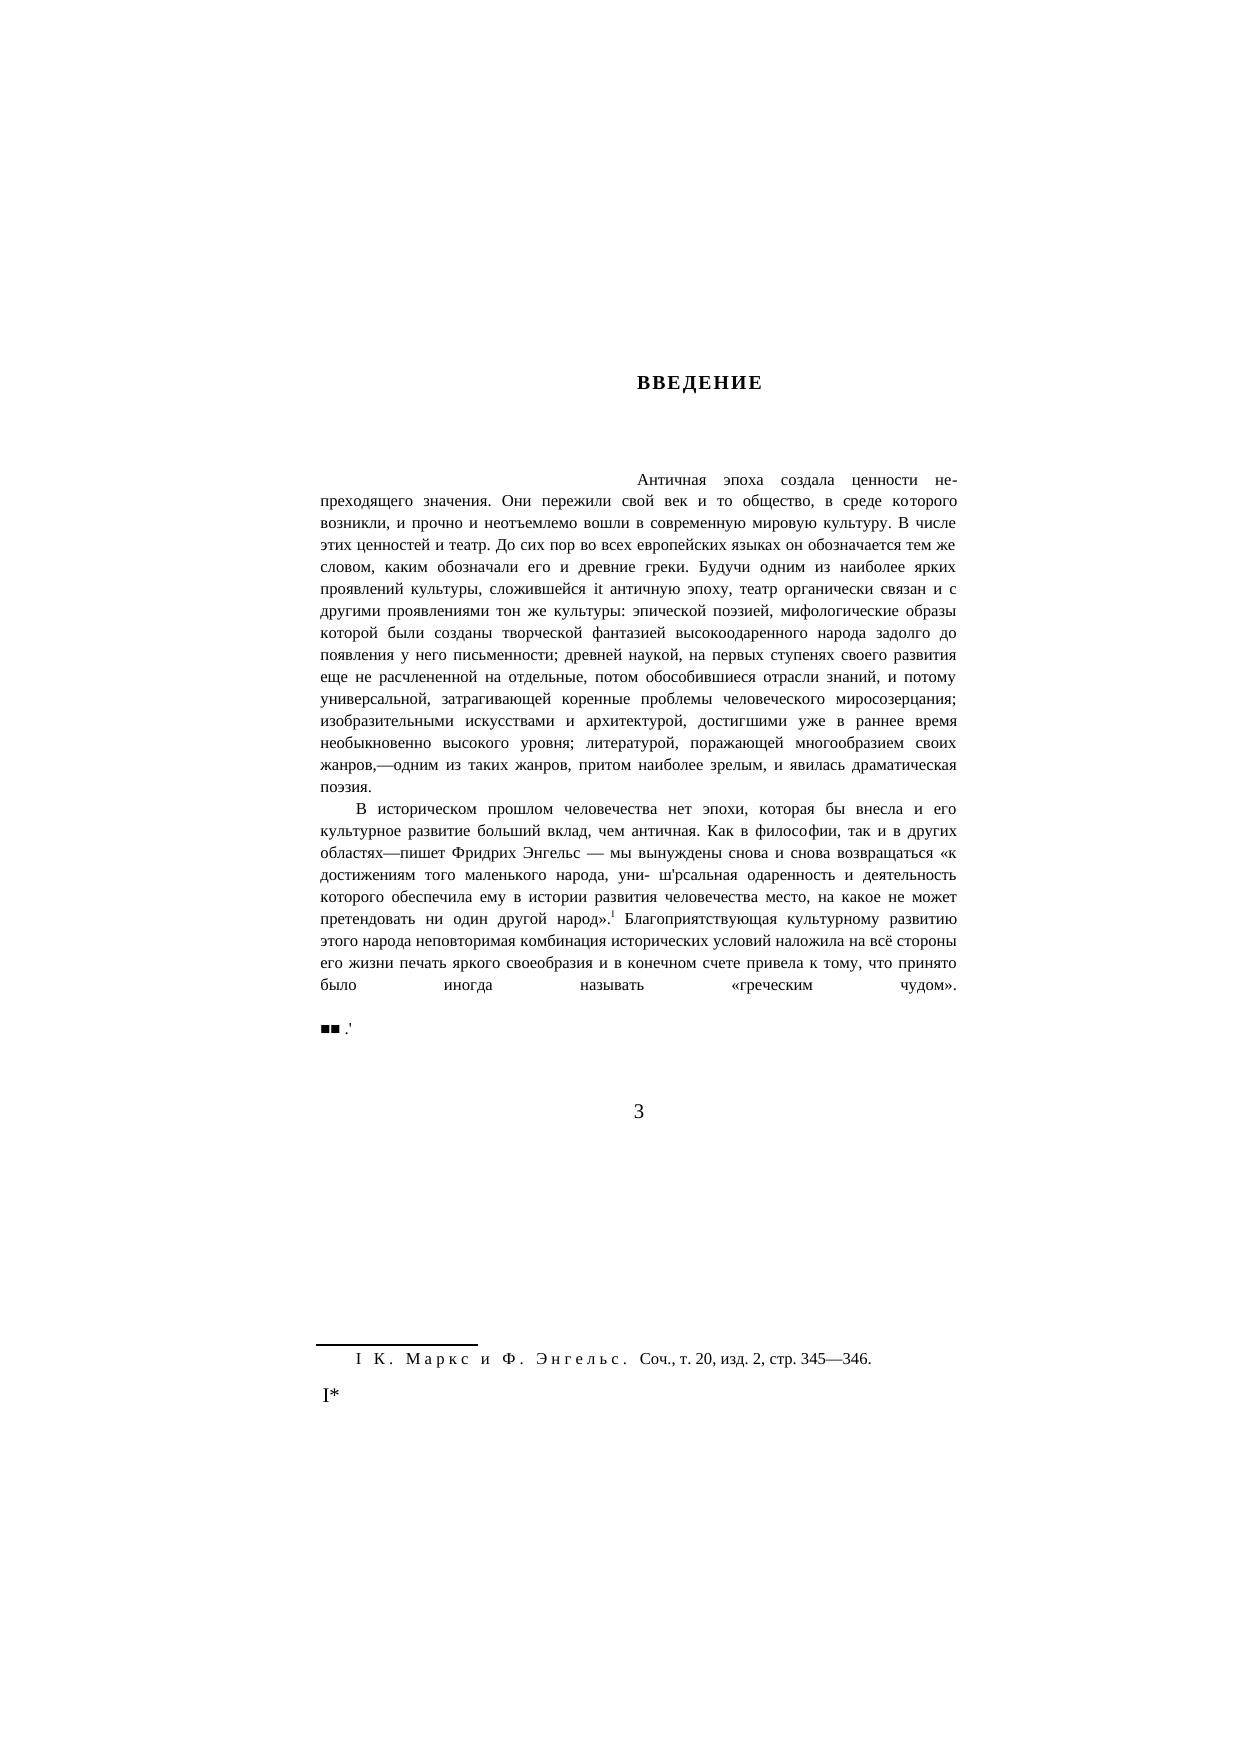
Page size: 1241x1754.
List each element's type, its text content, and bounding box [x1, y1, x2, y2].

text В историческом прошлом человечества нет эпохи, которая бы внесла и его культурное развитие больший вклад, чем античная. Как в философии, так и в других областях—пишет Фридрих Энгельс — мы вынуждены снова и снова возвращаться «к достижениям того маленького народа, уни- ш'рсальная одаренность и деятельность которого обеспечила ему в истории развития человечества место, на какое не может претендовать ни один другой народ». Благоприятствующая культурному развитию этого народа неповторимая комбинация исторических условий наложила на всё стороны его жизни печать яркого своеобразия и в конечном счете привела к тому, что принято было иногда называть «греческим чудом». ■■ .' [320, 797, 957, 1039]
text Античная эпоха создала ценности непреходящего значения. Они пережили свой век и то общество, в среде которого возникли, и прочно и неотъемлемо вошли в современную мировую культуру. В числе этих ценностей и театр. До сих пор во всех европейских языках он обозначается тем же словом, каким обозначали его и древние греки. Будучи одним из наиболее ярких проявлений культуры, сложившейся it античную эпоху, театр органически связан и с другими проявлениями тон же культуры: эпической поэзией, мифологические образы которой были созданы творческой фантазией высокоодаренного народа задолго до появления у него письменности; древней наукой, на первых ступенях своего развития еще не расчлененной на отдельные, потом обособившиеся отрасли знаний, и потому универсальной, затрагивающей коренные проблемы человеческого миросозерцания; изобразительными искусствами и архитектурой, достигшими уже в раннее время необыкновенно высокого уровня; литературой, поражающей многообразием своих жанров,—одним из таких жанров, притом наиболее зрелым, и явилась драматическая поэзия. [320, 467, 957, 797]
text ВВЕДЕНИЕ [320, 373, 959, 393]
